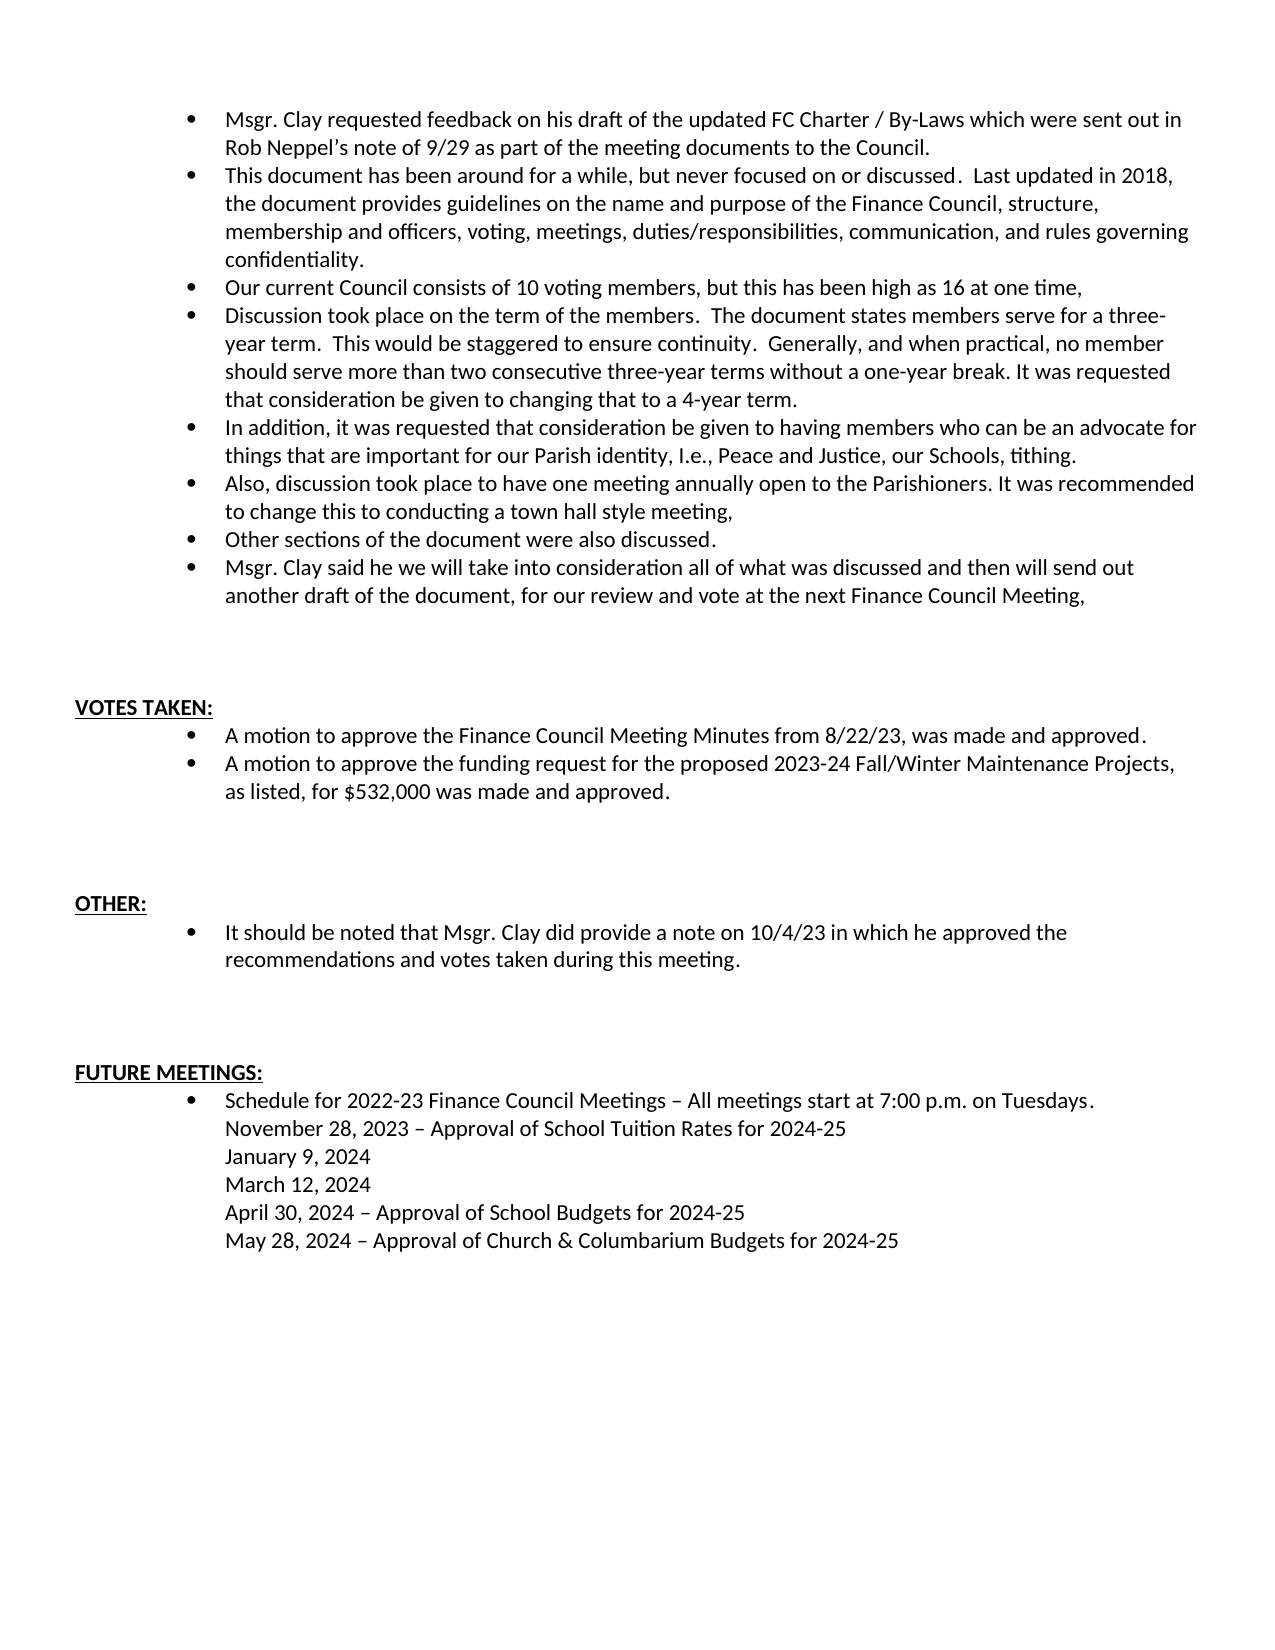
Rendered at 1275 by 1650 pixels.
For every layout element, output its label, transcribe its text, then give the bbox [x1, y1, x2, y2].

list Other sections of the document were also discussed. [187, 525, 1200, 553]
list January 9, 2024 [150, 1142, 1200, 1170]
list April 30, 2024 – Approval of School Budgets for 2024-25 [150, 1198, 1200, 1226]
list November 28, 2023 – Approval of School Tuition Rates for 2024-25 [150, 1114, 1200, 1142]
text OTHER: [75, 889, 1200, 918]
list This document has been around for a while, but never focused on or discussed. Last updated in 2018, the document provides guidelines on the name and purpose of the Finance Council, structure, membership and officers, voting, meetings, duties/responsibilities, communication, and rules governing confidentiality. [187, 161, 1200, 273]
list Discussion took place on the term of the members. The document states members serve for a three-year term. This would be staggered to ensure continuity. Generally, and when practical, no member should serve more than two consecutive three-year terms without a one-year break. It was requested that consideration be given to changing that to a 4-year term. [187, 301, 1200, 413]
list March 12, 2024 [150, 1170, 1200, 1198]
text VOTES TAKEN: [75, 693, 1200, 721]
list Our current Council consists of 10 voting members, but this has been high as 16 at one time, [187, 273, 1200, 301]
list It should be noted that Msgr. Clay did provide a note on 10/4/23 in which he approved the recommendations and votes taken during this meeting. [187, 918, 1200, 974]
list In addition, it was requested that consideration be given to having members who can be an advocate for things that are important for our Parish identity, I.e., Peace and Justice, our Schools, tithing. [187, 413, 1200, 469]
list May 28, 2024 – Approval of Church & Columbarium Budgets for 2024-25 [150, 1226, 1200, 1254]
list Also, discussion took place to have one meeting annually open to the Parishioners. It was recommended to change this to conducting a town hall style meeting, [187, 469, 1200, 525]
text FUTURE MEETINGS: [75, 1058, 1200, 1086]
list A motion to approve the Finance Council Meeting Minutes from 8/22/23, was made and approved. [187, 721, 1200, 749]
list Msgr. Clay said he we will take into consideration all of what was discussed and then will send out another draft of the document, for our review and vote at the next Finance Council Meeting, [187, 553, 1200, 609]
list Msgr. Clay requested feedback on his draft of the updated FC Charter / By-Laws which were sent out in Rob Neppel’s note of 9/29 as part of the meeting documents to the Council. [187, 105, 1200, 161]
list A motion to approve the funding request for the proposed 2023-24 Fall/Winter Maintenance Projects, as listed, for $532,000 was made and approved. [187, 749, 1200, 806]
list Schedule for 2022-23 Finance Council Meetings – All meetings start at 7:00 p.m. on Tuesdays. [187, 1086, 1200, 1114]
